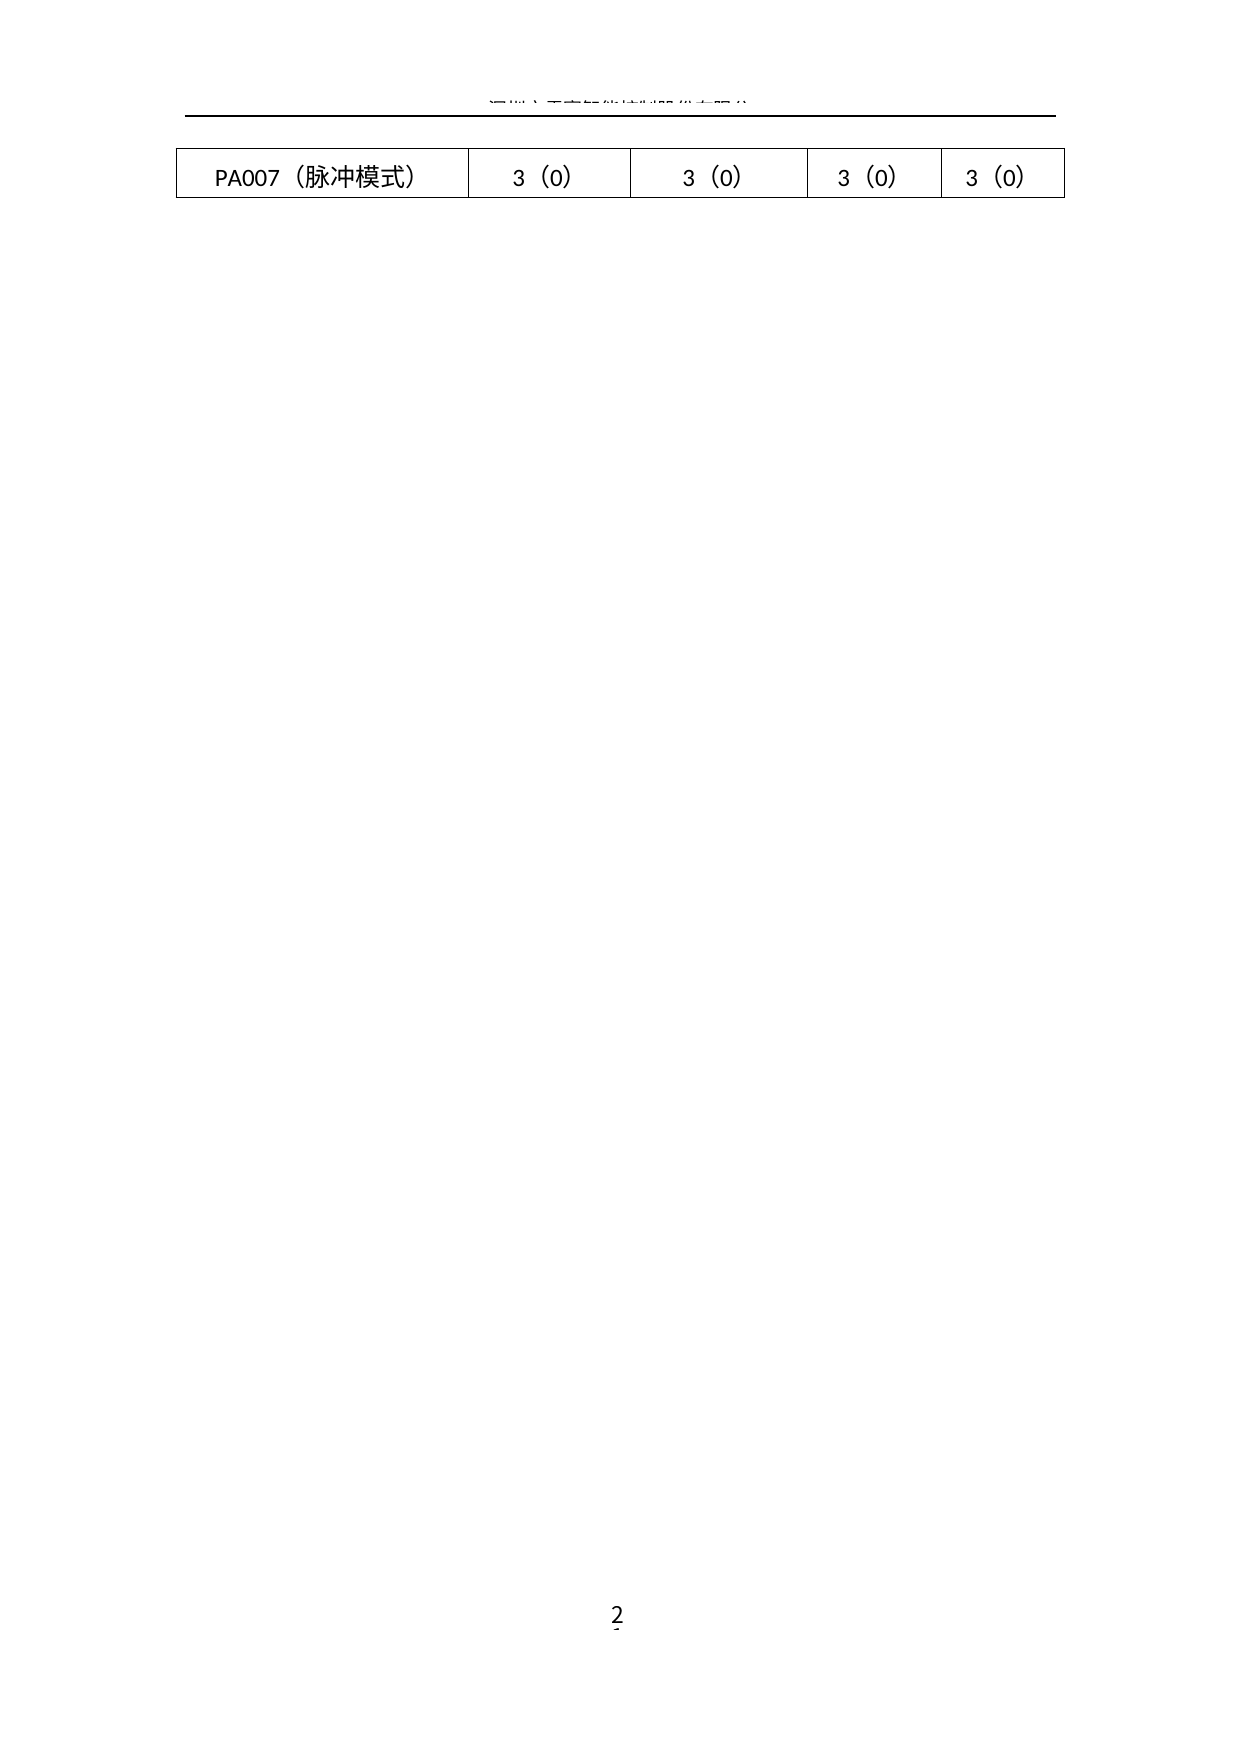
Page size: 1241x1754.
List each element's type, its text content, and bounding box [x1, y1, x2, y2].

table_cell 3（0） [942, 149, 1064, 197]
table_cell PA007（脉冲模式） [177, 149, 468, 197]
table_cell 3（0） [631, 149, 807, 197]
table_cell 3（0） [808, 149, 941, 197]
table_cell 3（0） [469, 149, 630, 197]
